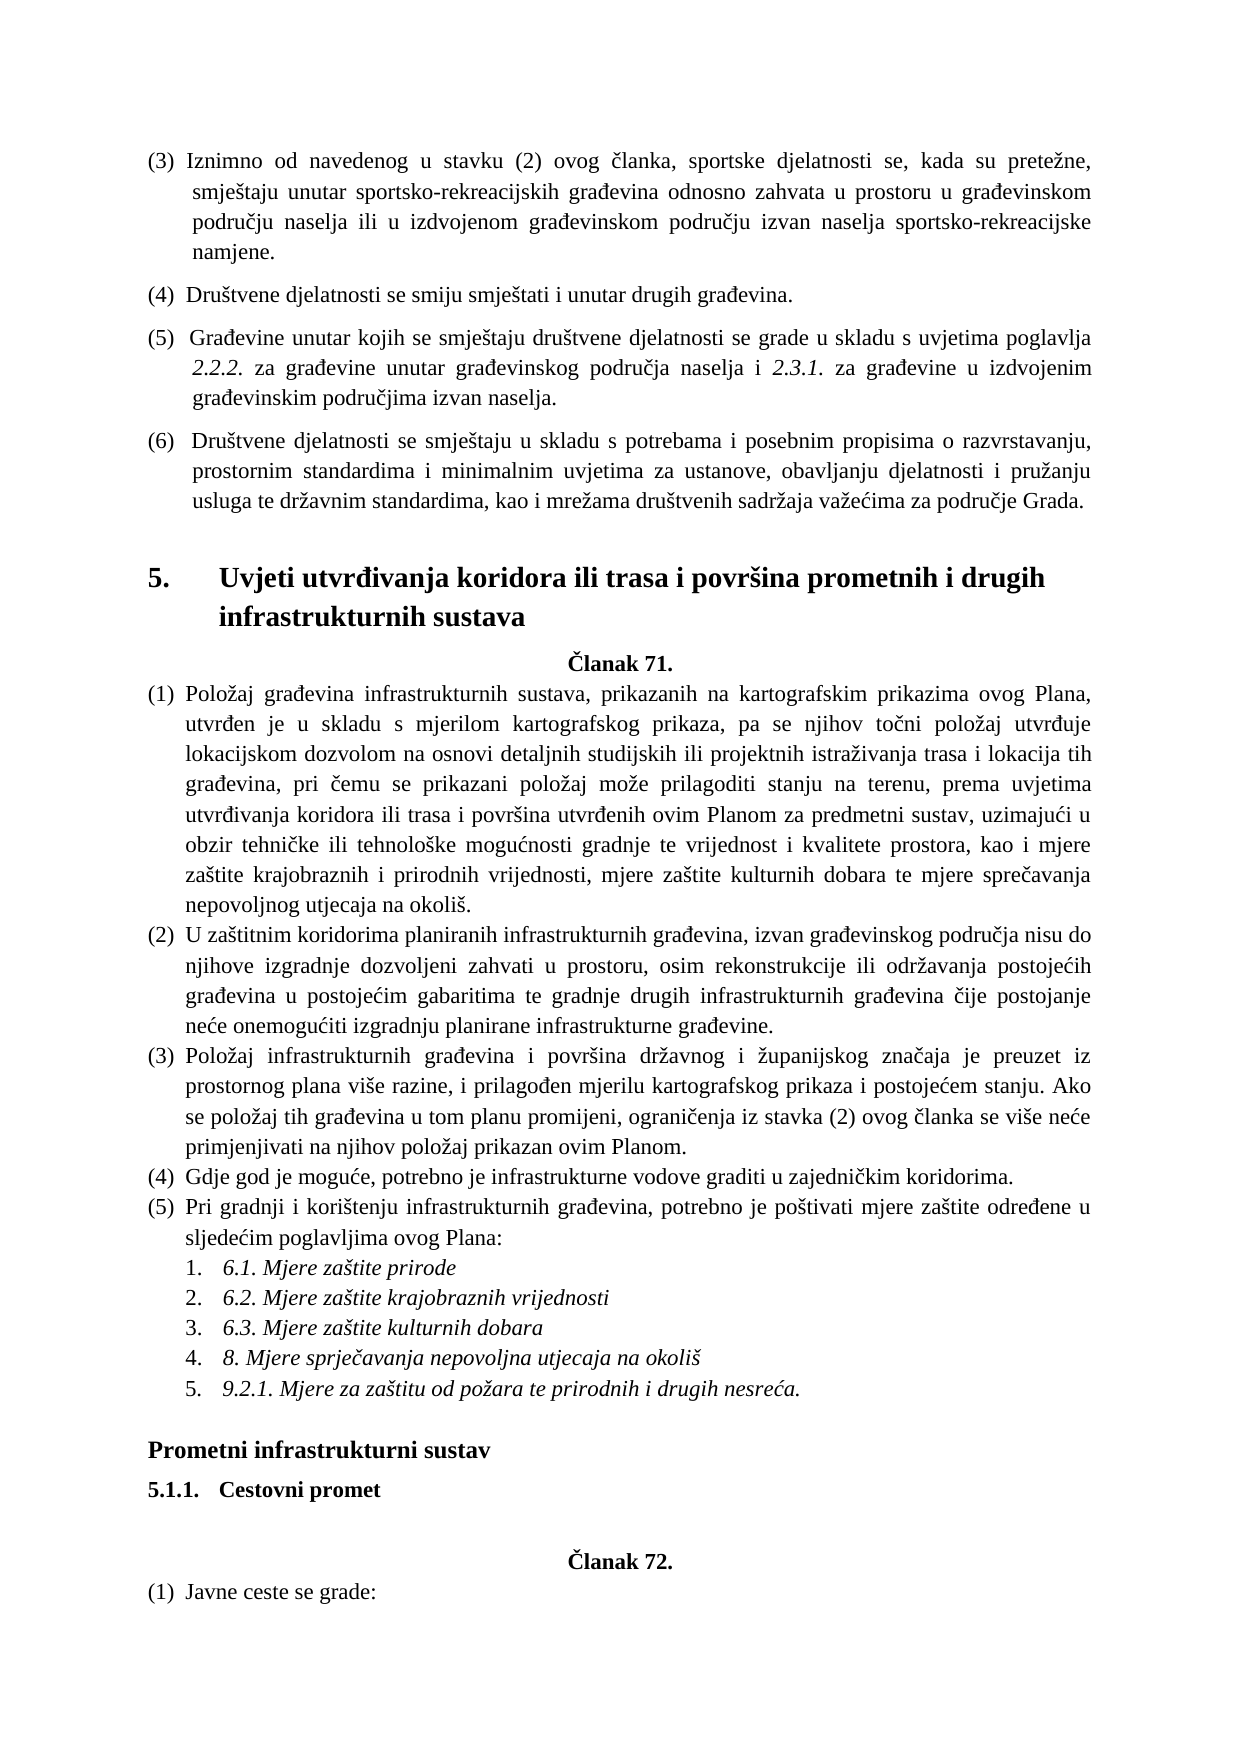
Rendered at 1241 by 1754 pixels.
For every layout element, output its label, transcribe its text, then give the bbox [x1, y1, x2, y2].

list 9.2.1. Mjere za zaštitu od požara te prirodnih i drugih nesreća. [185, 1375, 1093, 1401]
text Članak 71. [148, 650, 1093, 676]
text (6) Društvene djelatnosti se smještaju u skladu s potrebama i posebnim propisima o razvrstavanju, prostornim standardima i minimalnim uvjetima za ustanove, obavljanju djelatnosti i pružanju usluga te državnim standardima, kao i mrežama društvenih sadržaja važećima za područje Grada. [148, 427, 1093, 513]
list 6.1. Mjere zaštite prirode [185, 1254, 1093, 1280]
list 6.2. Mjere zaštite krajobraznih vrijednosti [185, 1284, 1093, 1310]
list 6.3. Mjere zaštite kulturnih dobara [185, 1314, 1093, 1341]
text Članak 72. [148, 1548, 1093, 1574]
list U zaštitnim koridorima planiranih infrastrukturnih građevina, izvan građevinskog područja nisu do njihove izgradnje dozvoljeni zahvati u prostoru, osim rekonstrukcije ili održavanja postojećih građevina u postojećim gabaritima te gradnje drugih infrastrukturnih građevina čije postojanje neće onemogućiti izgradnju planirane infrastrukturne građevine. [148, 922, 1093, 1038]
list 8. Mjere sprječavanja nepovoljna utjecaja na okoliš [185, 1344, 1093, 1371]
text (5) Građevine unutar kojih se smještaju društvene djelatnosti se grade u skladu s uvjetima poglavlja 2.2.2. za građevine unutar građevinskog područja naselja i 2.3.1. za građevine u izdvojenim građevinskim područjima izvan naselja. [148, 324, 1093, 410]
text (4) Društvene djelatnosti se smiju smještati i unutar drugih građevina. [148, 281, 1093, 307]
text (3) Iznimno od navedenog u stavku (2) ovog članka, sportske djelatnosti se, kada su pretežne, smještaju unutar sportsko-rekreacijskih građevina odnosno zahvata u prostoru u građevinskom području naselja ili u izdvojenom građevinskom području izvan naselja sportsko-rekreacijske namjene. [148, 148, 1093, 264]
list Položaj građevina infrastrukturnih sustava, prikazanih na kartografskim prikazima ovog Plana, utvrđen je u skladu s mjerilom kartografskog prikaza, pa se njihov točni položaj utvrđuje lokacijskom dozvolom na osnovi detaljnih studijskih ili projektnih istraživanja trasa i lokacija tih građevina, pri čemu se prikazani položaj može prilagoditi stanju na terenu, prema uvjetima utvrđivanja koridora ili trasa i površina utvrđenih ovim Planom za predmetni sustav, uzimajući u obzir tehničke ili tehnološke mogućnosti gradnje te vrijednost i kvalitete prostora, kao i mjere zaštite krajobraznih i prirodnih vrijednosti, mjere zaštite kulturnih dobara te mjere sprečavanja nepovoljnog utjecaja na okoliš. [148, 680, 1093, 918]
list Uvjeti utvrđivanja koridora ili trasa i površina prometnih i drugih infrastrukturnih sustava [148, 560, 1093, 632]
list Gdje god je moguće, potrebno je infrastrukturne vodove graditi u zajedničkim koridorima. [148, 1163, 1093, 1189]
list Javne ceste se grade: [148, 1578, 1093, 1604]
list Pri gradnji i korištenju infrastrukturnih građevina, potrebno je poštivati mjere zaštite određene u sljedećim poglavljima ovog Plana: [148, 1193, 1093, 1250]
list Prometni infrastrukturni sustav [148, 1435, 1093, 1464]
list Cestovni promet [148, 1476, 1093, 1503]
list Položaj infrastrukturnih građevina i površina državnog i županijskog značaja je preuzet iz prostornog plana više razine, i prilagođen mjerilu kartografskog prikaza i postojećem stanju. Ako se položaj tih građevina u tom planu promijeni, ograničenja iz stavka (2) ovog članka se više neće primjenjivati na njihov položaj prikazan ovim Planom. [148, 1042, 1093, 1159]
